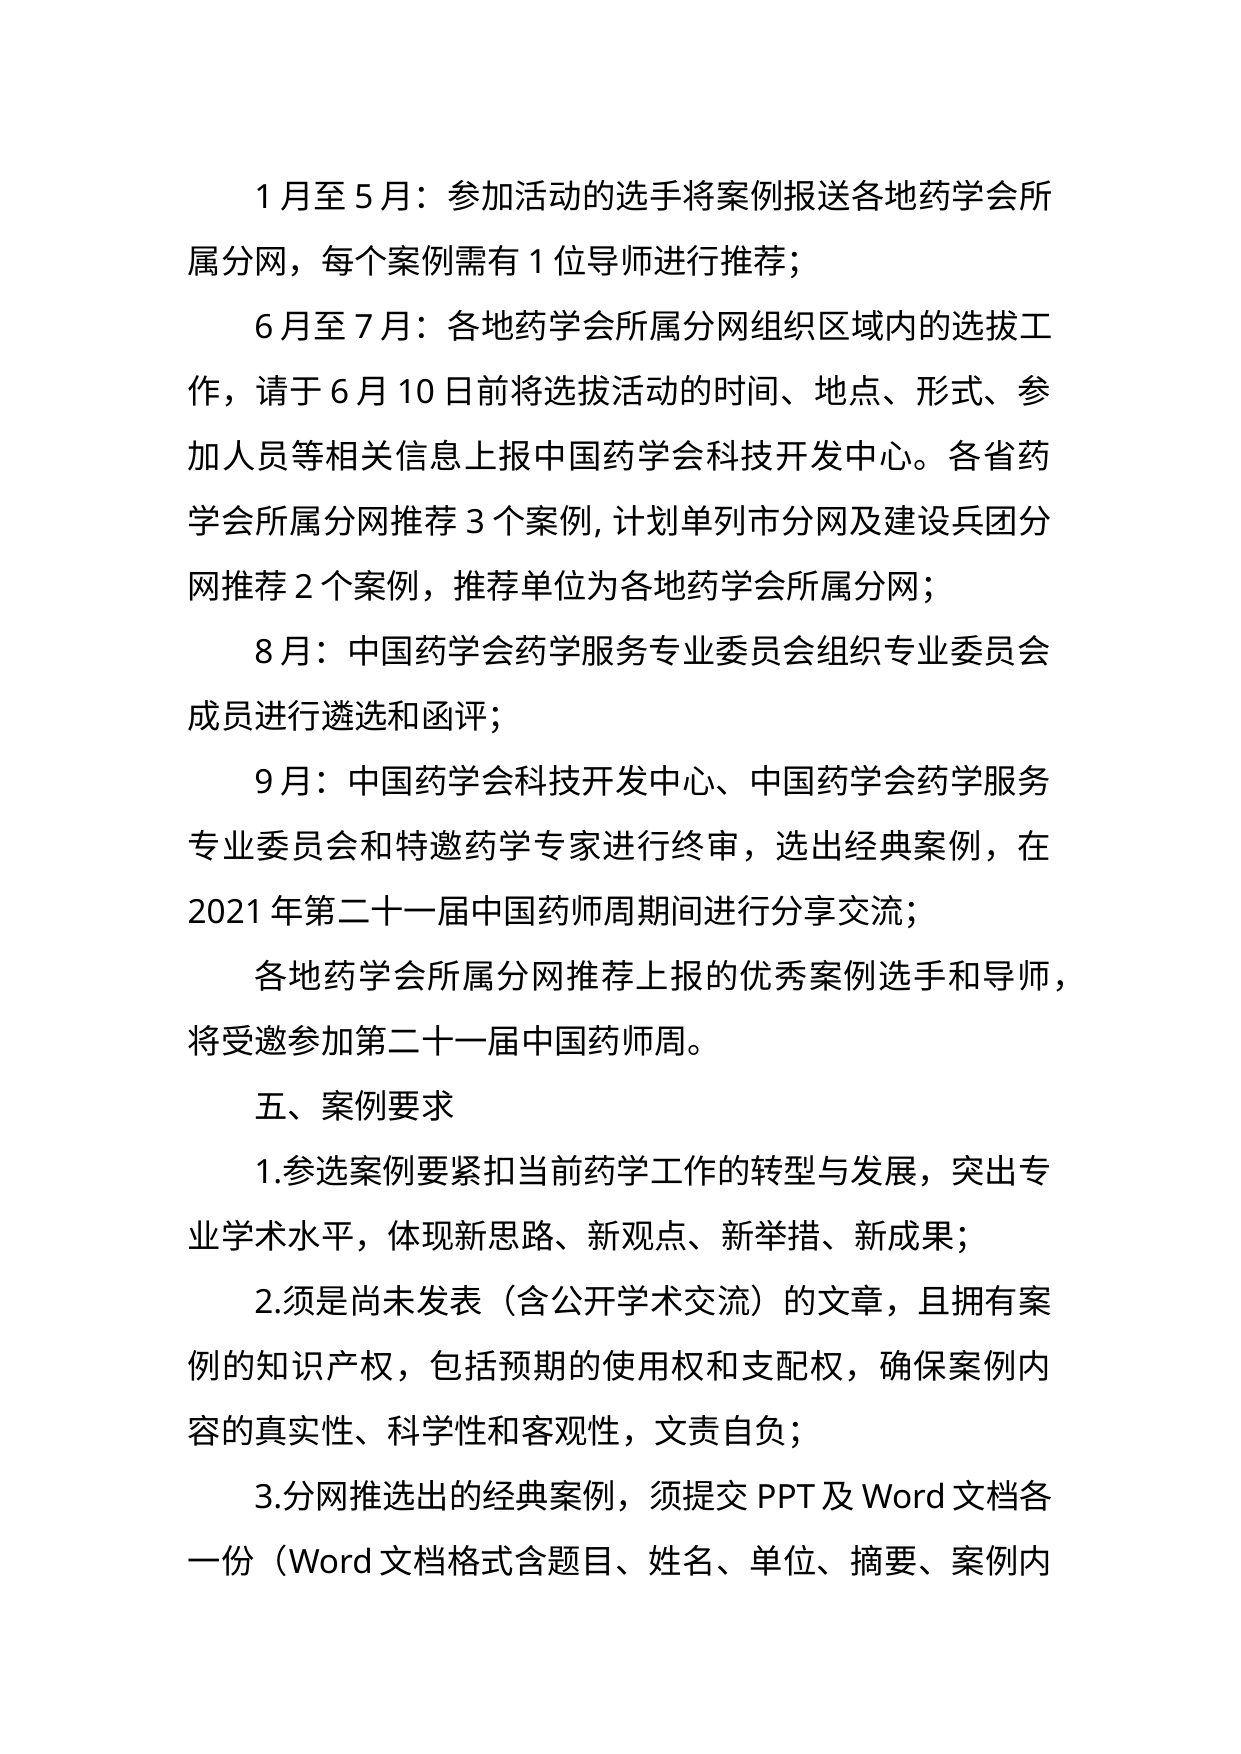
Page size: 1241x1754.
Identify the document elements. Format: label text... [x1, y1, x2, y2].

text 五、案例要求 [187, 1072, 1053, 1137]
text 2.须是尚未发表（含公开学术交流）的文章，且拥有案例的知识产权，包括预期的使用权和支配权，确保案例内容的真实性、科学性和客观性，文责自负； [187, 1267, 1053, 1462]
text 各地药学会所属分网推荐上报的优秀案例选手和导师，将受邀参加第二十一届中国药师周。 [187, 942, 1053, 1072]
text 9月：中国药学会科技开发中心、中国药学会药学服务专业委员会和特邀药学专家进行终审，选出经典案例，在2021年第二十一届中国药师周期间进行分享交流； [187, 747, 1053, 942]
text 1月至5月：参加活动的选手将案例报送各地药学会所属分网，每个案例需有1位导师进行推荐； [187, 162, 1053, 292]
text 1.参选案例要紧扣当前药学工作的转型与发展，突出专业学术水平，体现新思路、新观点、新举措、新成果； [187, 1137, 1053, 1267]
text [187, 1462, 1053, 1592]
text 6月至7月：各地药学会所属分网组织区域内的选拔工作，请于6月10日前将选拔活动的时间、地点、形式、参加人员等相关信息上报中国药学会科技开发中心。各省药学会所属分网推荐3个案例, 计划单列市分网及建设兵团分网推荐2个案例，推荐单位为各地药学会所属分网； [187, 292, 1053, 617]
text 8月：中国药学会药学服务专业委员会组织专业委员会成员进行遴选和函评； [187, 617, 1053, 747]
